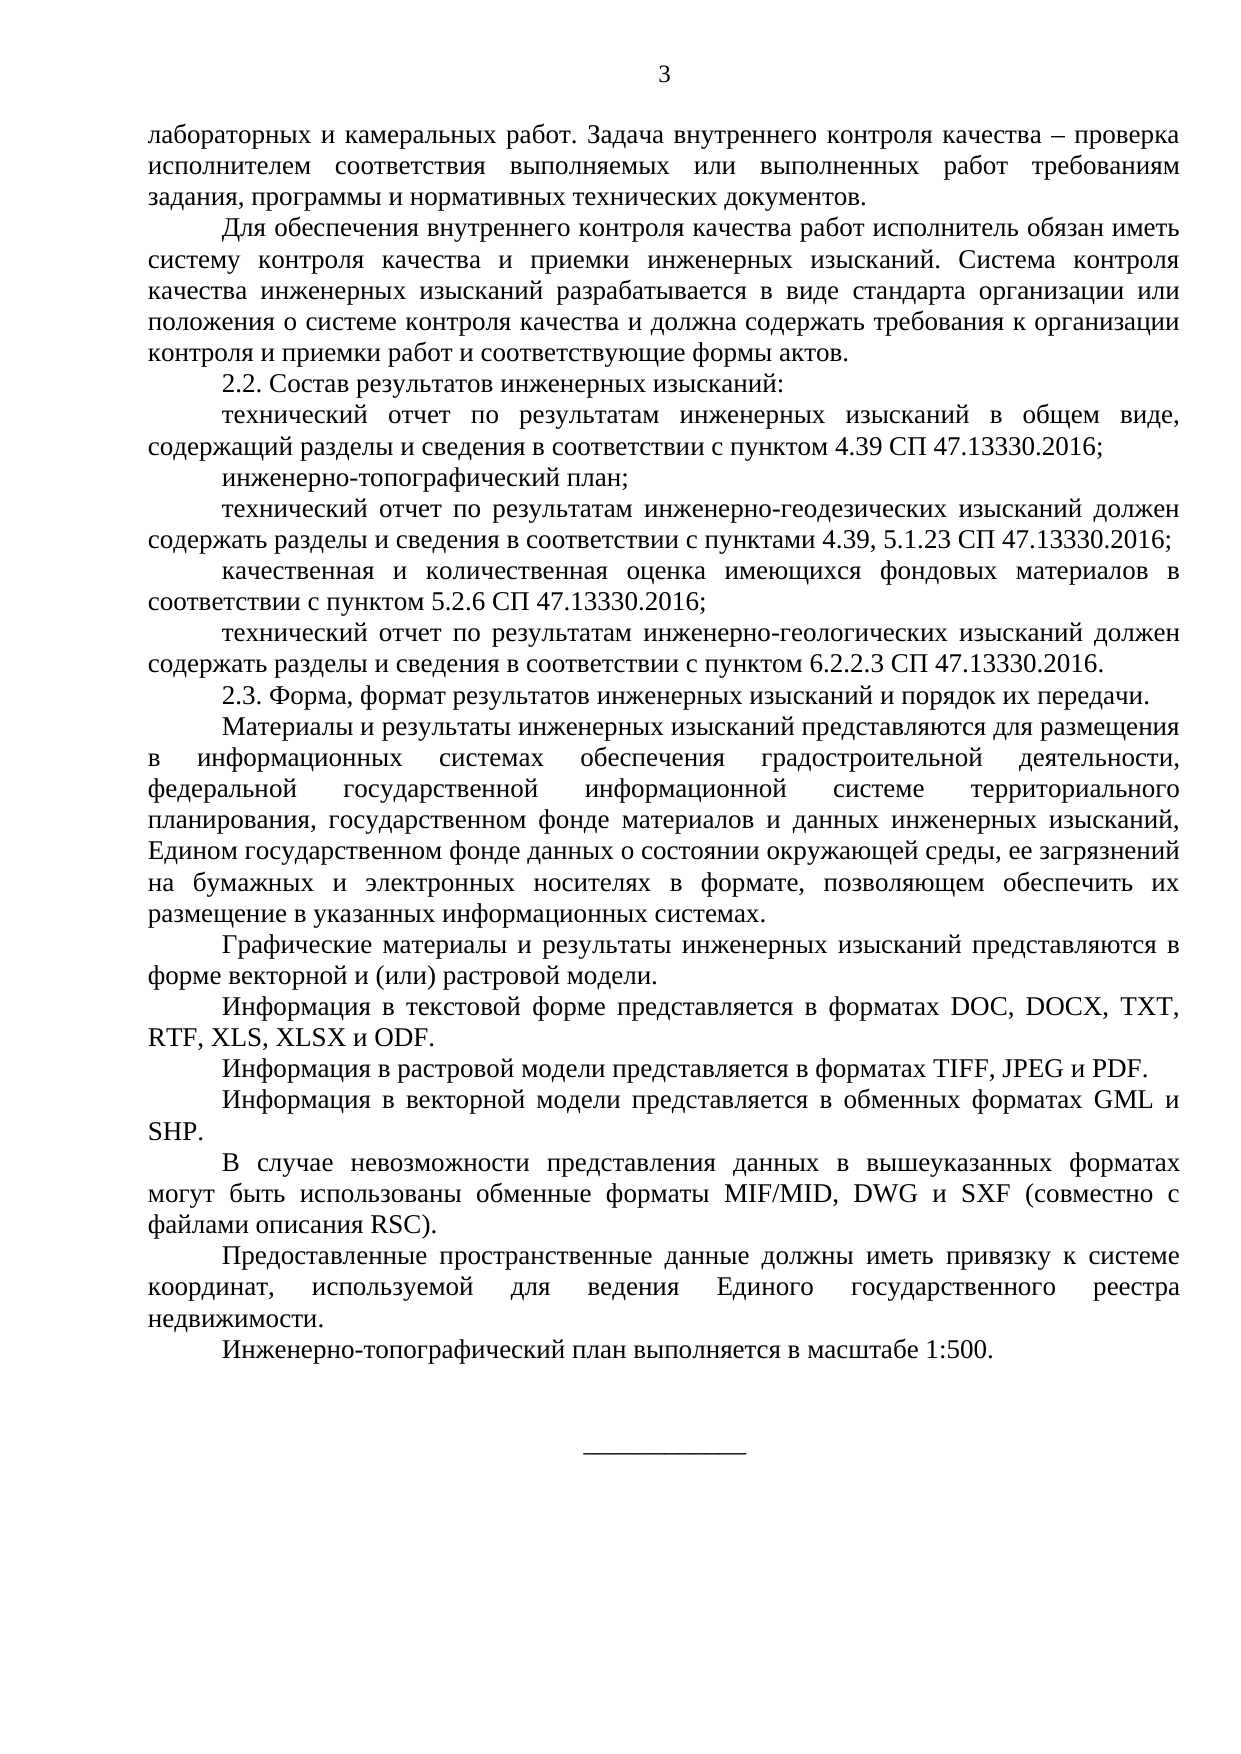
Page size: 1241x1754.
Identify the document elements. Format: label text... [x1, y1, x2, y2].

text 2.2. Состав результатов инженерных изысканий: [148, 367, 1181, 398]
text Для обеспечения внутреннего контроля качества работ исполнитель обязан иметь систему контроля качества и приемки инженерных изысканий. Система контроля качества инженерных изысканий разрабатывается в виде стандарта организации или положения о системе контроля качества и должна содержать требования к организации контроля и приемки работ и соответствующие формы актов. [148, 212, 1181, 367]
text Графические материалы и результаты инженерных изысканий представляются в форме векторной и (или) растровой модели. [148, 928, 1181, 990]
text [148, 118, 1181, 212]
text Информация в векторной модели представляется в обменных форматах GML и SHP. [148, 1084, 1181, 1146]
text Предоставленные пространственные данные должны иметь привязку к системе координат, используемой для ведения Единого государственного реестра недвижимости. [148, 1239, 1181, 1333]
text Инженерно-топографический план выполняется в масштабе 1:500. [148, 1333, 1181, 1364]
text В случае невозможности представления данных в вышеуказанных форматах могут быть использованы обменные форматы MIF/MID, DWG и SXF (совместно с файлами описания RSC). [148, 1146, 1181, 1239]
text технический отчет по результатам инженерно-геологических изысканий должен содержать разделы и сведения в соответствии с пунктом 6.2.2.3 СП 47.13330.2016. [148, 616, 1181, 679]
text Информация в текстовой форме представляется в форматах DOC, DOCX, TXT, RTF, XLS, XLSX и ODF. [148, 990, 1181, 1052]
text качественная и количественная оценка имеющихся фондовых материалов в соответствии с пунктом 5.2.6 СП 47.13330.2016; [148, 554, 1181, 616]
text технический отчет по результатам инженерно-геодезических изысканий должен содержать разделы и сведения в соответствии с пунктами 4.39, 5.1.23 СП 47.13330.2016; [148, 492, 1181, 554]
text Материалы и результаты инженерных изысканий представляются для размещения в информационных системах обеспечения градостроительной деятельности, федеральной государственной информационной системе территориального планирования, государственном фонде материалов и данных инженерных изысканий, Едином государственном фонде данных о состоянии окружающей среды, ее загрязнений на бумажных и электронных носителях в формате, позволяющем обеспечить их размещение в указанных информационных системах. [148, 710, 1181, 928]
text инженерно-топографический план; [148, 461, 1181, 492]
text 2.3. Форма, формат результатов инженерных изысканий и порядок их передачи. [148, 679, 1181, 710]
text Информация в растровой модели представляется в форматах TIFF, JPEG и PDF. [148, 1052, 1181, 1084]
text ____________ [148, 1426, 1181, 1457]
text технический отчет по результатам инженерных изысканий в общем виде, содержащий разделы и сведения в соответствии с пунктом 4.39 СП 47.13330.2016; [148, 398, 1181, 461]
